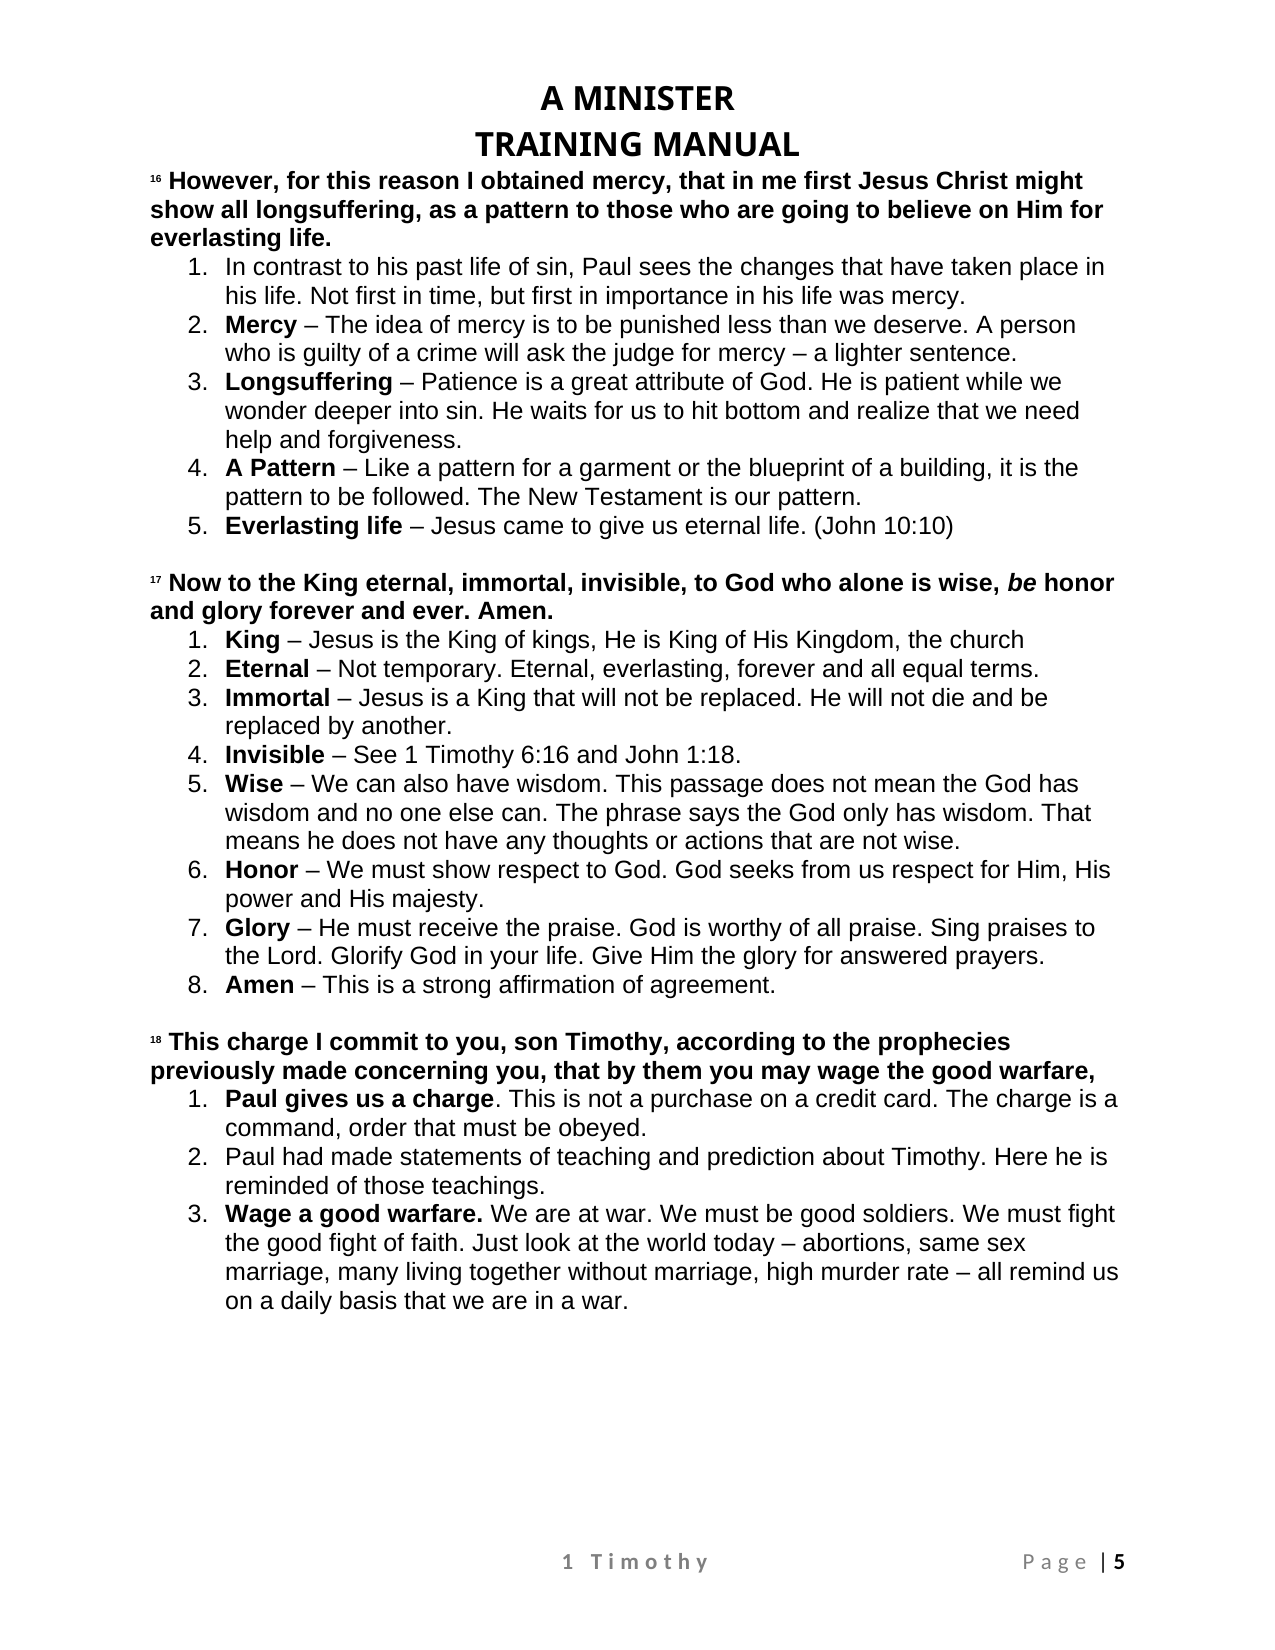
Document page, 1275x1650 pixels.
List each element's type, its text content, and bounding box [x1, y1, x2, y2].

list Longsuffering – Patience is a great attribute of God. He is patient while we wonder deeper into sin. He waits for us to hit bottom and realize that we need help and forgiveness. [187, 367, 1125, 453]
list Wage a good warfare. We are at war. We must be good soldiers. We must fight the good fight of faith. Just look at the world today – abortions, same sex marriage, many living together without marriage, high murder rate – all remind us on a daily basis that we are in a war. [187, 1199, 1125, 1342]
list Amen – This is a strong affirmation of agreement. [187, 970, 1125, 1027]
list Everlasting life – Jesus came to give us eternal life. (John 10:10) [187, 511, 1125, 568]
list Paul gives us a charge. This is not a purchase on a credit card. The charge is a command, order that must be obeyed. [187, 1084, 1125, 1142]
list A Pattern – Like a pattern for a garment or the blueprint of a building, it is the pattern to be followed. The New Testament is our pattern. [187, 453, 1125, 511]
list Glory – He must receive the praise. God is worthy of all praise. Sing praises to the Lord. Glorify God in your life. Give Him the glory for answered prayers. [187, 913, 1125, 970]
list Eternal – Not temporary. Eternal, everlasting, forever and all equal terms. [187, 654, 1125, 683]
list Honor – We must show respect to God. God seeks from us respect for Him, His power and His majesty. [187, 855, 1125, 913]
text 18 This charge I commit to you, son Timothy, according to the prophecies previously made concerning you, that by them you may wage the good warfare, [150, 1027, 1125, 1084]
list Paul had made statements of teaching and prediction about Timothy. Here he is reminded of those teachings. [187, 1142, 1125, 1199]
text 17 Now to the King eternal, immortal, invisible, to God who alone is wise, be honor and glory forever and ever. Amen. [150, 568, 1125, 625]
text 16 However, for this reason I obtained mercy, that in me first Jesus Christ might show all longsuffering, as a pattern to those who are going to believe on Him for everlasting life. [150, 166, 1125, 252]
list In contrast to his past life of sin, Paul sees the changes that have taken place in his life. Not first in time, but first in importance in his life was mercy. [187, 252, 1125, 309]
list Mercy – The idea of mercy is to be punished less than we deserve. A person who is guilty of a crime will ask the judge for mercy – a lighter sentence. [187, 309, 1125, 367]
list Invisible – See 1 Timothy 6:16 and John 1:18. [187, 740, 1125, 769]
list Wise – We can also have wisdom. This passage does not mean the God has wisdom and no one else can. The phrase says the God only has wisdom. That means he does not have any thoughts or actions that are not wise. [187, 769, 1125, 855]
list Immortal – Jesus is a King that will not be replaced. He will not die and be replaced by another. [187, 683, 1125, 740]
list King – Jesus is the King of kings, He is King of His Kingdom, the church [187, 625, 1125, 654]
